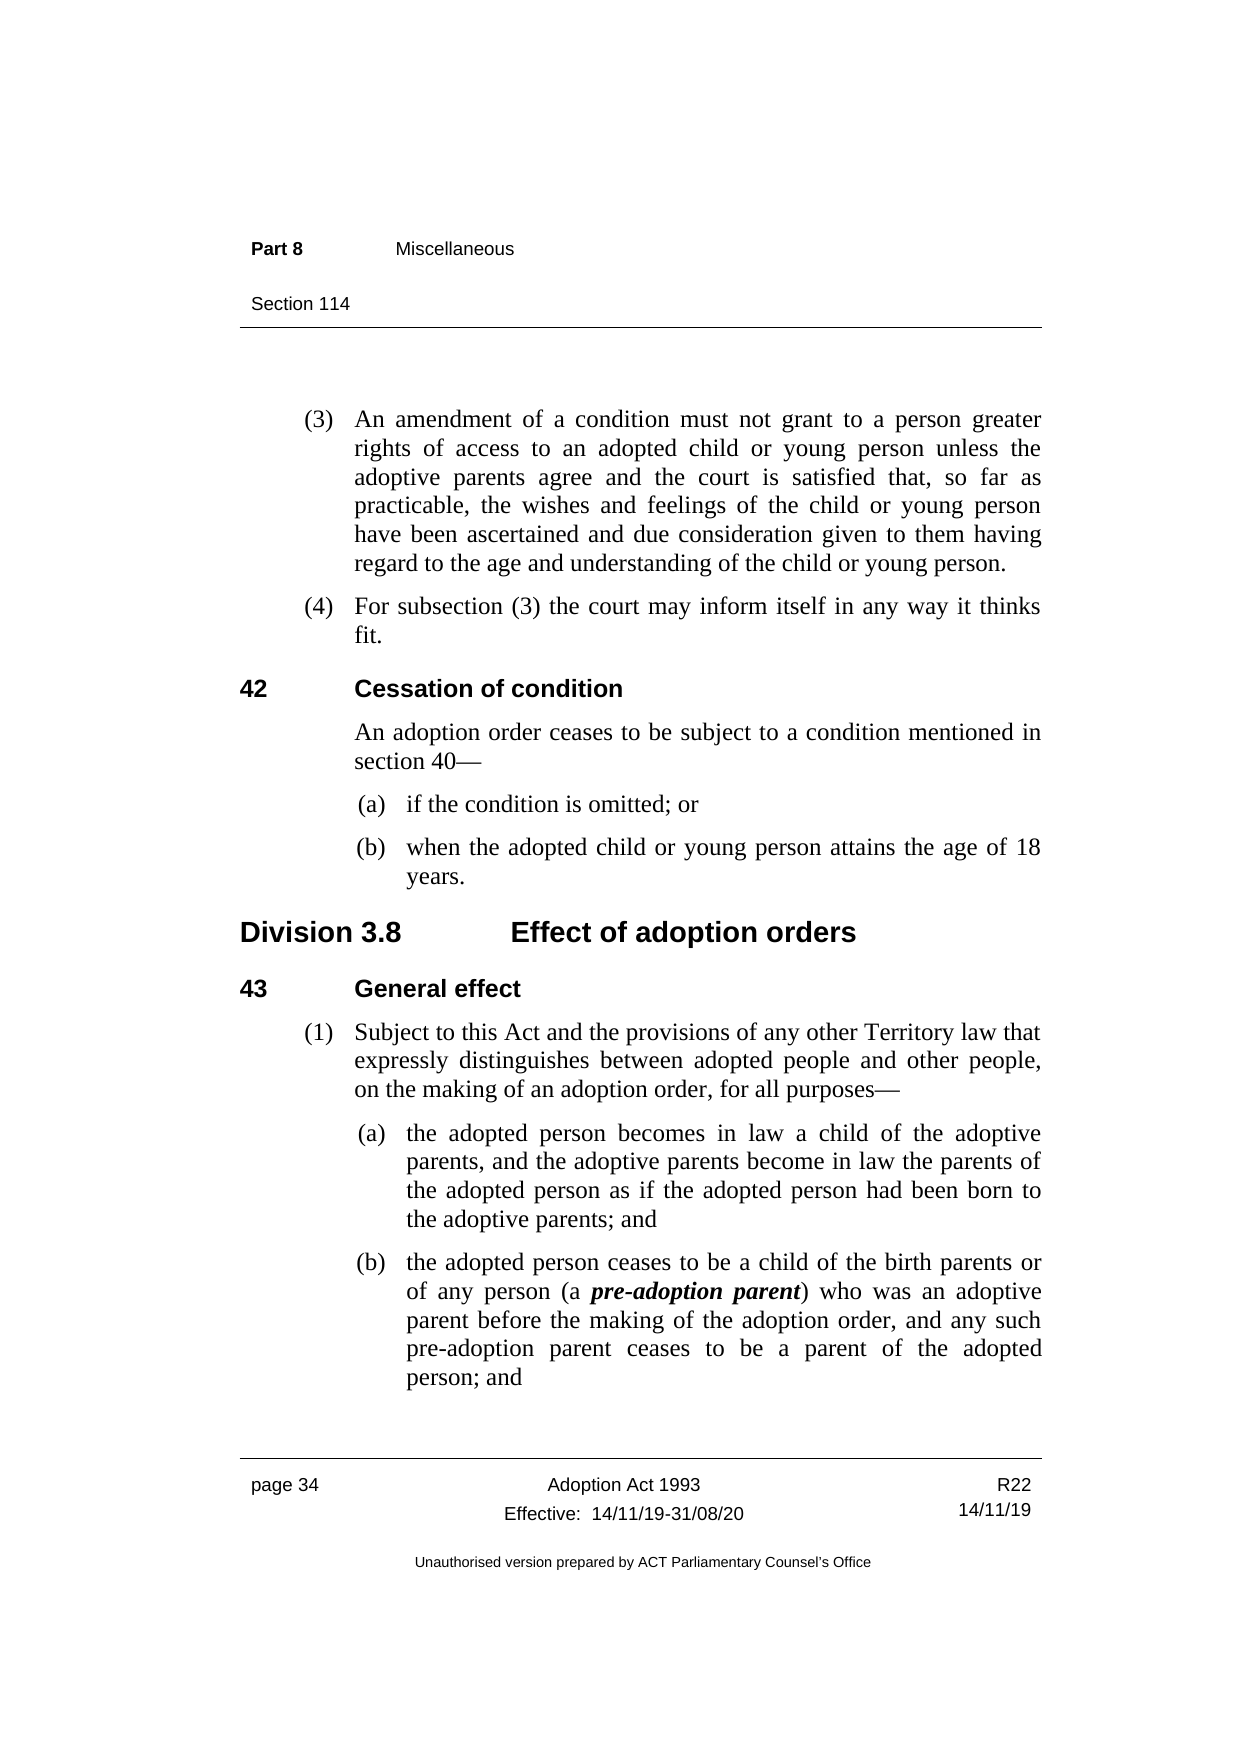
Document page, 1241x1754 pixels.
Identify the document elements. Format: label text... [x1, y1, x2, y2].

text (3) An amendment of a condition must not grant to a person greater rights of access to an adopted child or young person unless the adoptive parents agree and the court is satisfied that, so far as practicable, the wishes and feelings of the child or young person have been ascertained and due consideration given to them having regard to the age and understanding of the child or young person. [239, 404, 1042, 577]
text (1) Subject to this Act and the provisions of any other Territory law that expressly distinguishes between adopted people and other people, on the making of an adoption order, for all purposes— [239, 1017, 1042, 1103]
text An adoption order ceases to be subject to a condition mentioned in section 40— [354, 717, 1042, 774]
text Division 3.8 Effect of adoption orders [239, 915, 1042, 948]
text (4) For subsection (3) the court may inform itself in any way it thinks fit. [239, 591, 1042, 649]
text (a) if the condition is omitted; or [239, 789, 1042, 818]
text (b) when the adopted child or young person attains the age of 18 years. [239, 832, 1042, 890]
text 43 General effect [239, 973, 1042, 1002]
text (b) the adopted person ceases to be a child of the birth parents or of any person (a pre-adoption parent) who was an adoptive parent before the making of the adoption order, and any such pre-adoption parent ceases to be a parent of the adopted person; and [239, 1247, 1042, 1391]
text (a) the adopted person becomes in law a child of the adoptive parents, and the adoptive parents become in law the parents of the adopted person as if the adopted person had been born to the adoptive parents; and [239, 1118, 1042, 1233]
text 42 Cessation of condition [239, 674, 1042, 702]
